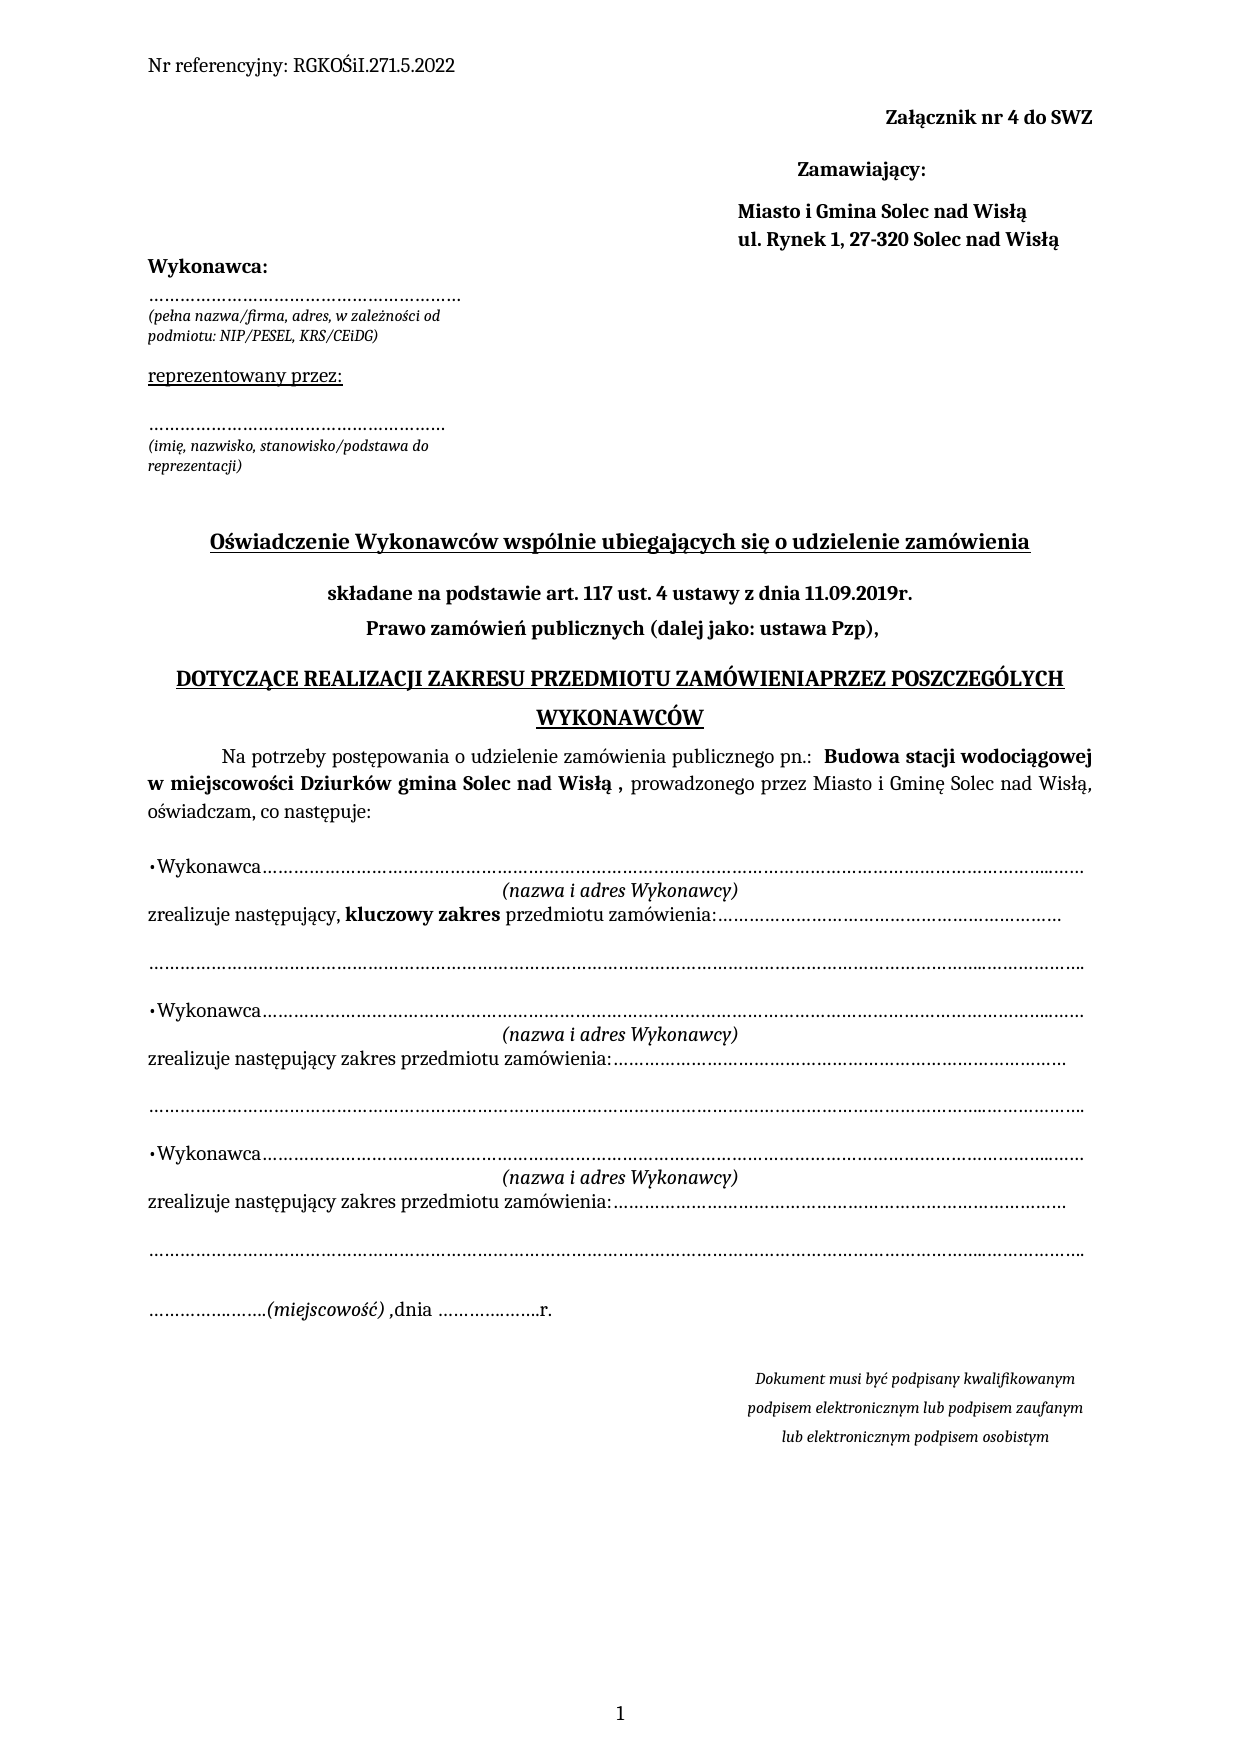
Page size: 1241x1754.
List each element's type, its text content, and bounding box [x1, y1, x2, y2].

text zrealizuje następujący, kluczowy zakres przedmiotu zamówienia:………………………………………………………… [148, 902, 1093, 926]
text Na potrzeby postępowania o udzielenie zamówienia publicznego pn.: Budowa stacji wodociągowej w miejscowości Dziurków gmina Solec nad Wisłą , prowadzonego przez Miasto i Gminę Solec nad Wisłą, oświadczam, co następuje: [148, 744, 1093, 823]
text (imię, nazwisko, stanowisko/podstawa do reprezentacji) [148, 436, 472, 476]
text Dokument musi być podpisany kwalifikowanym podpisem elektronicznym lub podpisem zaufanym lub elektronicznym podpisem osobistym [738, 1369, 1093, 1446]
text ul. Rynek 1, 27-320 Solec nad Wisłą [738, 227, 1093, 251]
text •Wykonawca……………………………………………………………………………………………………………………………………..…… [148, 998, 1093, 1022]
text Oświadczenie Wykonawców wspólnie ubiegających się o udzielenie zamówienia [148, 529, 1093, 556]
text ………………………………………………… [148, 412, 472, 436]
text Zamawiający: [797, 157, 1093, 181]
text ……………………………………………………………………………………………………………………………………………..………………. [148, 950, 1093, 974]
text Załącznik nr 4 do SWZ [694, 106, 1093, 129]
text reprezentowany przez: [148, 364, 1093, 388]
text (pełna nazwa/firma, adres, w zależności od podmiotu: NIP/PESEL, KRS/CEiDG) [148, 306, 472, 346]
text Wykonawca: [148, 255, 1093, 279]
text •Wykonawca……………………………………………………………………………………………………………………………………..…… [148, 854, 1093, 878]
text (nazwa i adres Wykonawcy) [148, 878, 1093, 902]
text zrealizuje następujący zakres przedmiotu zamówienia:…………………………………………………………………………… [148, 1046, 1093, 1070]
text składane na podstawie art. 117 ust. 4 ustawy z dnia 11.09.2019r. [148, 581, 1093, 605]
text …………………………………………………… [148, 282, 472, 306]
text (nazwa i adres Wykonawcy) [148, 1166, 1093, 1190]
text ……………………………………………………………………………………………………………………………………………..………………. [148, 1094, 1093, 1118]
text DOTYCZĄCE REALIZACJI ZAKRESU PRZEDMIOTU ZAMÓWIENIAPRZEZ POSZCZEGÓLYCH WYKONAWCÓW [148, 666, 1093, 731]
text •Wykonawca……………………………………………………………………………………………………………………………………..…… [148, 1142, 1093, 1166]
text Miasto i Gmina Solec nad Wisłą [738, 200, 1093, 224]
text Prawo zamówień publicznych (dalej jako: ustawa Pzp), [148, 617, 1093, 641]
text ……………………………………………………………………………………………………………………………………………..………………. [148, 1238, 1093, 1262]
text zrealizuje następujący zakres przedmiotu zamówienia:…………………………………………………………………………… [148, 1190, 1093, 1214]
text (nazwa i adres Wykonawcy) [148, 1022, 1093, 1046]
text …………….…….(miejscowość) ,dnia ………….…….r. [148, 1298, 1093, 1322]
